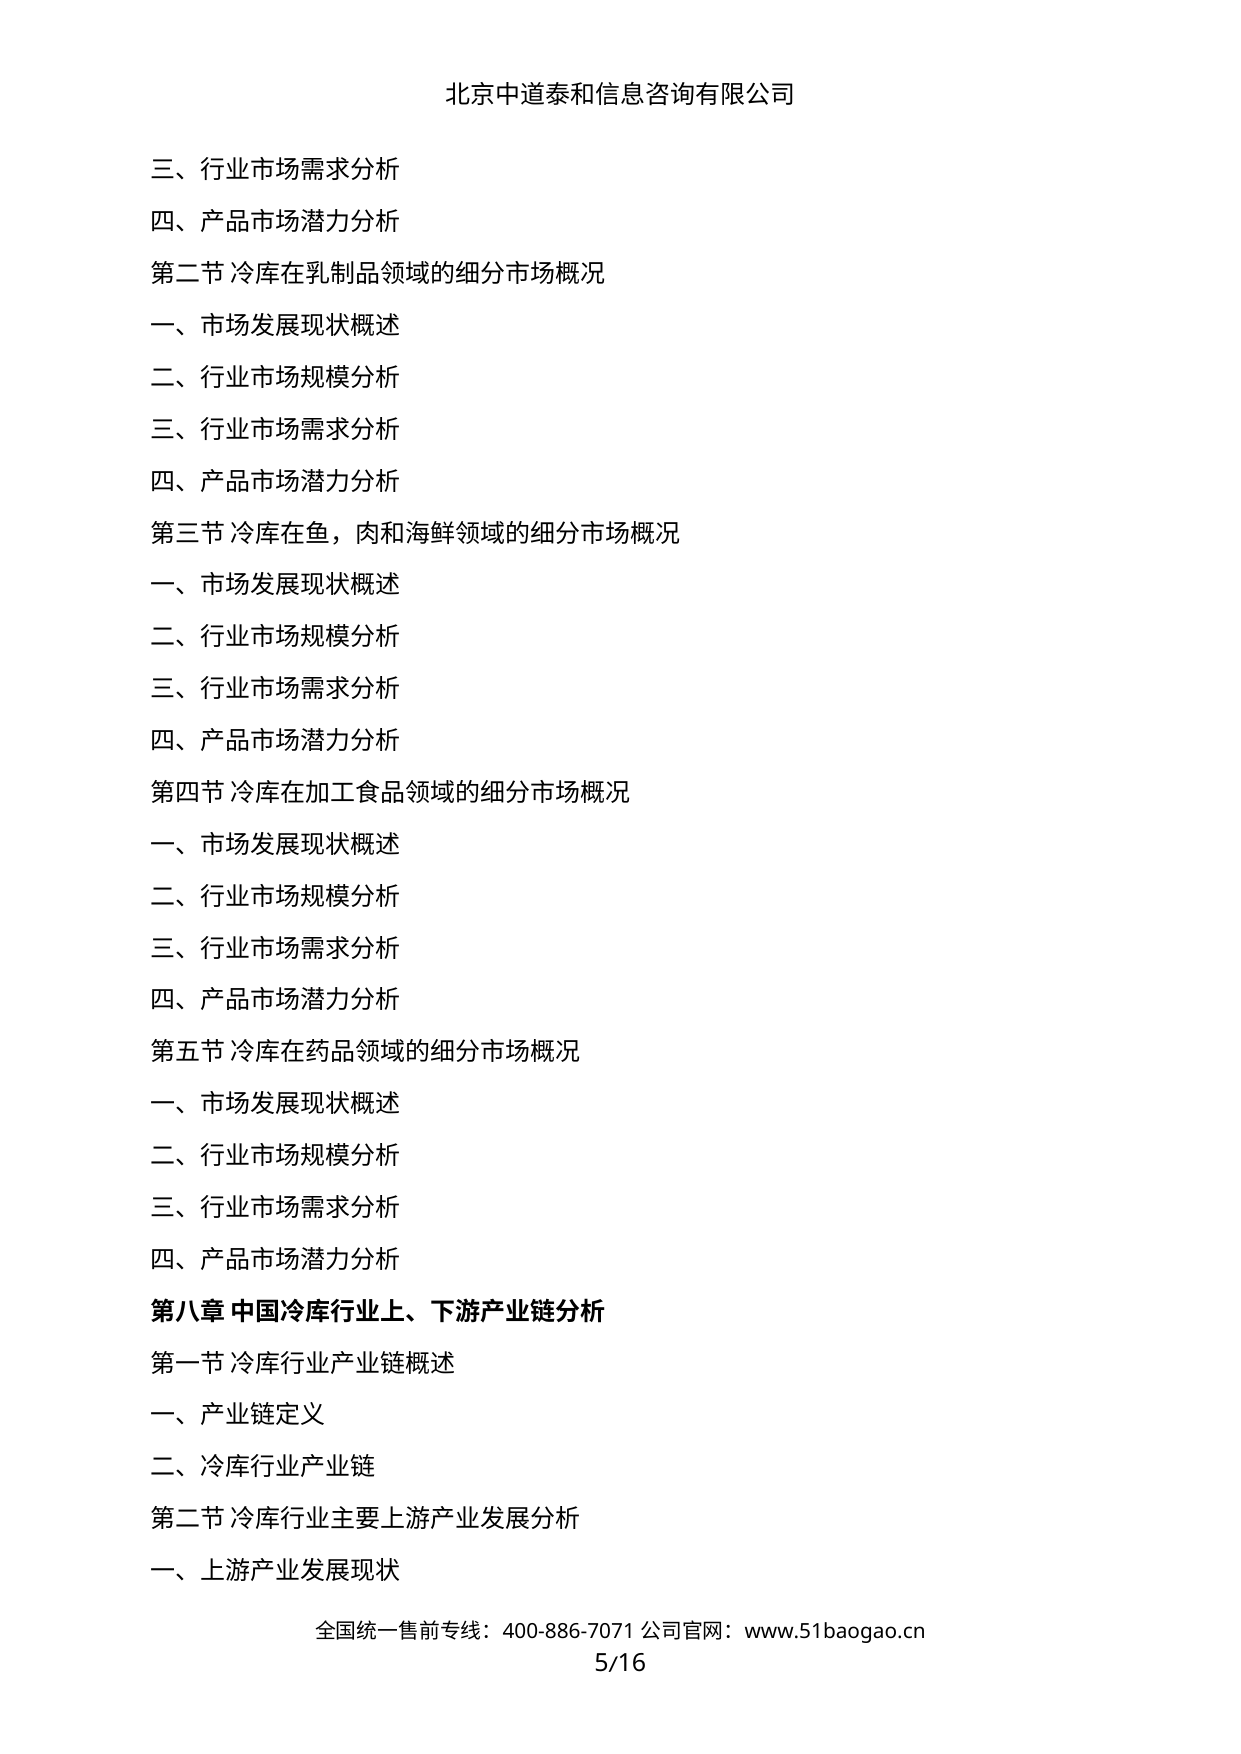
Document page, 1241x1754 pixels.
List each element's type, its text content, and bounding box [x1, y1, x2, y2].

text 一、市场发展现状概述 [150, 1084, 1090, 1120]
text 第四节 冷库在加工食品领域的细分市场概况 [150, 772, 1090, 809]
text 二、行业市场规模分析 [150, 617, 1090, 653]
text 一、市场发展现状概述 [150, 824, 1090, 861]
text 四、产品市场潜力分析 [150, 1239, 1090, 1276]
text 三、行业市场需求分析 [150, 669, 1090, 705]
text 三、行业市场需求分析 [150, 1187, 1090, 1224]
text 三、行业市场需求分析 [150, 928, 1090, 964]
text 第五节 冷库在药品领域的细分市场概况 [150, 1032, 1090, 1068]
text 第二节 冷库行业主要上游产业发展分析 [150, 1499, 1090, 1535]
text 二、冷库行业产业链 [150, 1447, 1090, 1483]
text 一、产业链定义 [150, 1395, 1090, 1431]
text 二、行业市场规模分析 [150, 357, 1090, 394]
text 三、行业市场需求分析 [150, 150, 1090, 186]
text 一、上游产业发展现状 [150, 1551, 1090, 1587]
text 第一节 冷库行业产业链概述 [150, 1343, 1090, 1379]
text 四、产品市场潜力分析 [150, 202, 1090, 238]
text 二、行业市场规模分析 [150, 1136, 1090, 1172]
text 三、行业市场需求分析 [150, 409, 1090, 446]
text 一、市场发展现状概述 [150, 306, 1090, 342]
text 一、市场发展现状概述 [150, 565, 1090, 601]
text 四、产品市场潜力分析 [150, 461, 1090, 497]
text 第三节 冷库在鱼，肉和海鲜领域的细分市场概况 [150, 513, 1090, 549]
text 二、行业市场规模分析 [150, 876, 1090, 912]
text 第二节 冷库在乳制品领域的细分市场概况 [150, 254, 1090, 290]
text 四、产品市场潜力分析 [150, 721, 1090, 757]
text 第八章 中国冷库行业上、下游产业链分析 [150, 1291, 1090, 1327]
text 四、产品市场潜力分析 [150, 980, 1090, 1016]
